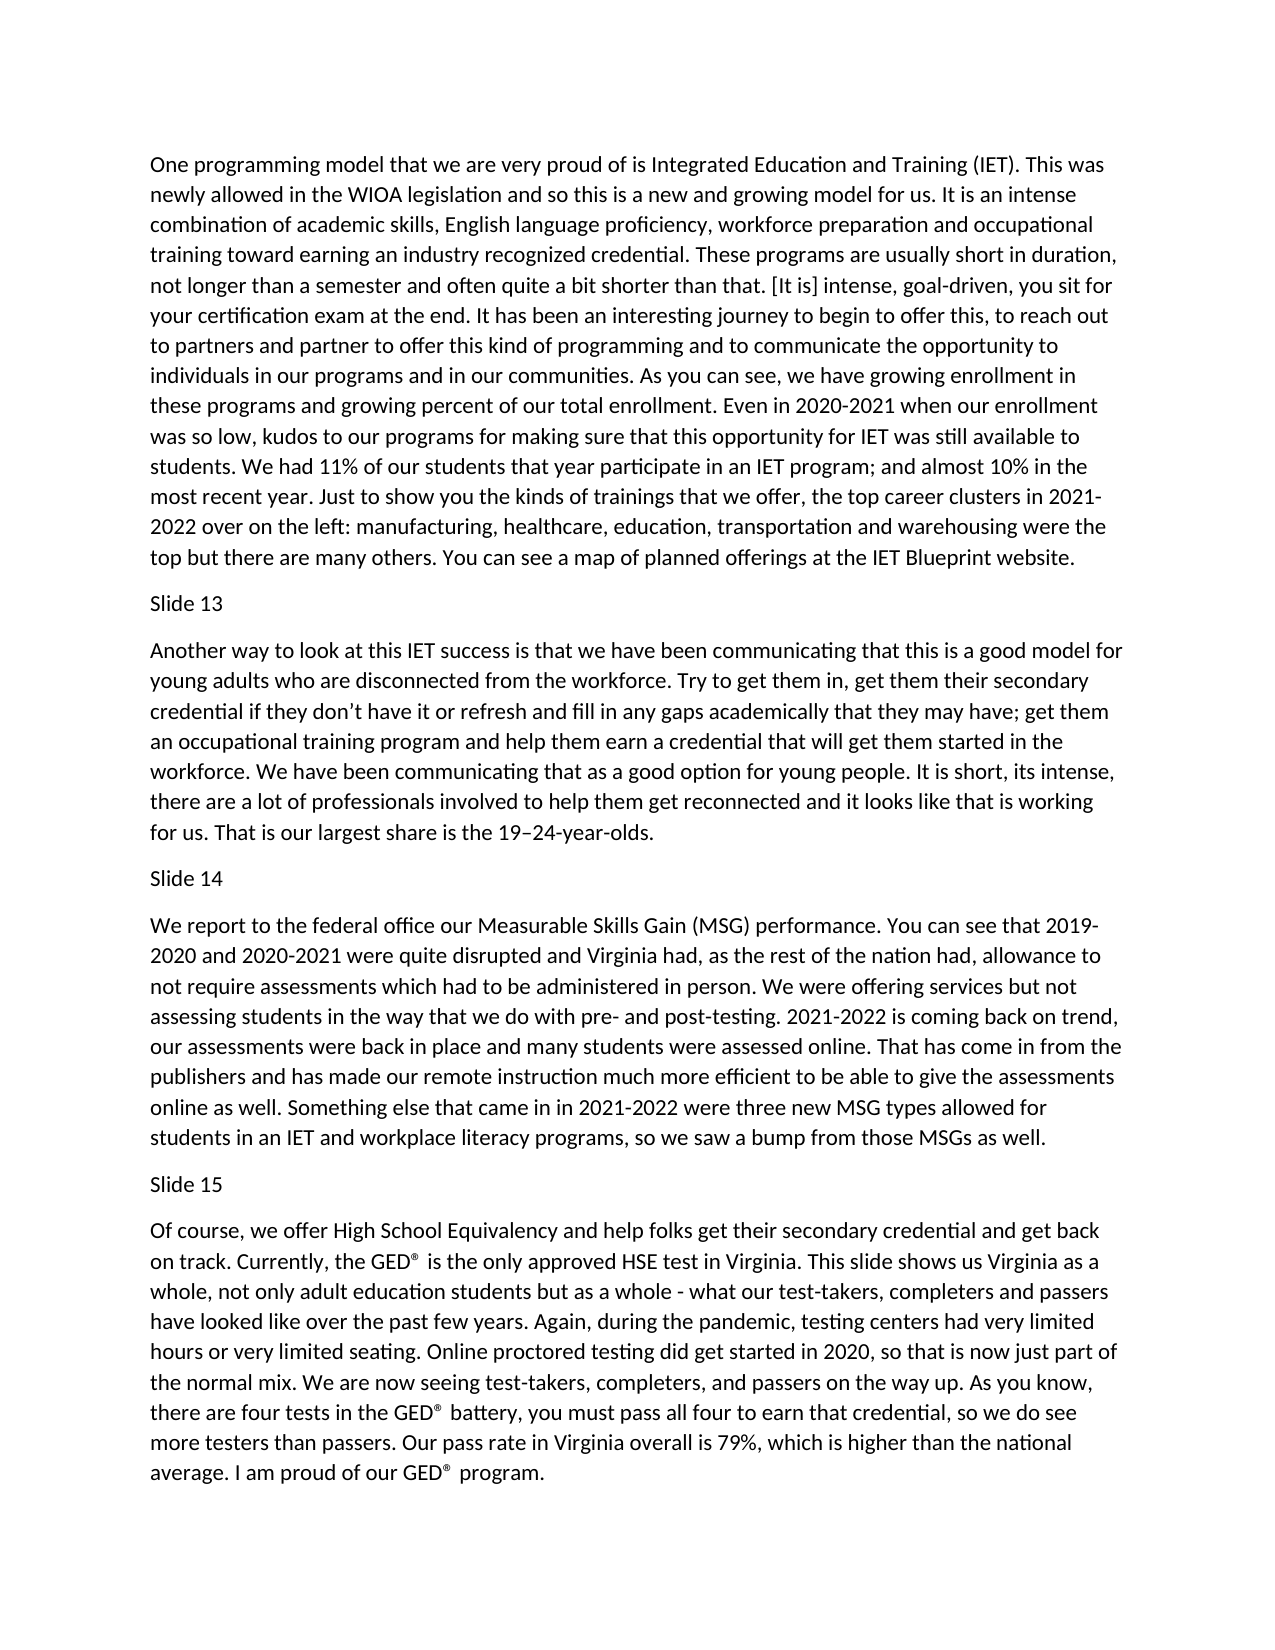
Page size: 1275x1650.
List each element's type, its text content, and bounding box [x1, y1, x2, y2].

text Slide 14 [150, 864, 1125, 893]
text Slide 13 [150, 589, 1125, 618]
text Slide 15 [150, 1170, 1125, 1198]
text One programming model that we are very proud of is Integrated Education and Training (IET). This was newly allowed in the WIOA legislation and so this is a new and growing model for us. It is an intense combination of academic skills, English language proficiency, workforce preparation and occupational training toward earning an industry recognized credential. These programs are usually short in duration, not longer than a semester and often quite a bit shorter than that. [It is] intense, goal-driven, you sit for your certification exam at the end. It has been an interesting journey to begin to offer this, to reach out to partners and partner to offer this kind of programming and to communicate the opportunity to individuals in our programs and in our communities. As you can see, we have growing enrollment in these programs and growing percent of our total enrollment. Even in 2020-2021 when our enrollment was so low, kudos to our programs for making sure that this opportunity for IET was still available to students. We had 11% of our students that year participate in an IET program; and almost 10% in the most recent year. Just to show you the kinds of trainings that we offer, the top career clusters in 2021-2022 over on the left: manufacturing, healthcare, education, transportation and warehousing were the top but there are many others. You can see a map of planned offerings at the IET Blueprint website. [150, 150, 1125, 571]
text We report to the federal office our Measurable Skills Gain (MSG) performance. You can see that 2019-2020 and 2020-2021 were quite disrupted and Virginia had, as the rest of the nation had, allowance to not require assessments which had to be administered in person. We were offering services but not assessing students in the way that we do with pre- and post-testing. 2021-2022 is coming back on trend, our assessments were back in place and many students were assessed online. That has come in from the publishers and has made our remote instruction much more efficient to be able to give the assessments online as well. Something else that came in in 2021-2022 were three new MSG types allowed for students in an IET and workplace literacy programs, so we saw a bump from those MSGs as well. [150, 911, 1125, 1151]
text Another way to look at this IET success is that we have been communicating that this is a good model for young adults who are disconnected from the workforce. Try to get them in, get them their secondary credential if they don’t have it or refresh and fill in any gaps academically that they may have; get them an occupational training program and help them earn a credential that will get them started in the workforce. We have been communicating that as a good option for young people. It is short, its intense, there are a lot of professionals involved to help them get reconnected and it looks like that is working for us. That is our largest share is the 19–24-year-olds. [150, 636, 1125, 846]
text Of course, we offer High School Equivalency and help folks get their secondary credential and get back on track. Currently, the GED® is the only approved HSE test in Virginia. This slide shows us Virginia as a whole, not only adult education students but as a whole - what our test-takers, completers and passers have looked like over the past few years. Again, during the pandemic, testing centers had very limited hours or very limited seating. Online proctored testing did get started in 2020, so that is now just part of the normal mix. We are now seeing test-takers, completers, and passers on the way up. As you know, there are four tests in the GED® battery, you must pass all four to earn that credential, so we do see more testers than passers. Our pass rate in Virginia overall is 79%, which is higher than the national average. I am proud of our GED® program. [150, 1217, 1125, 1486]
